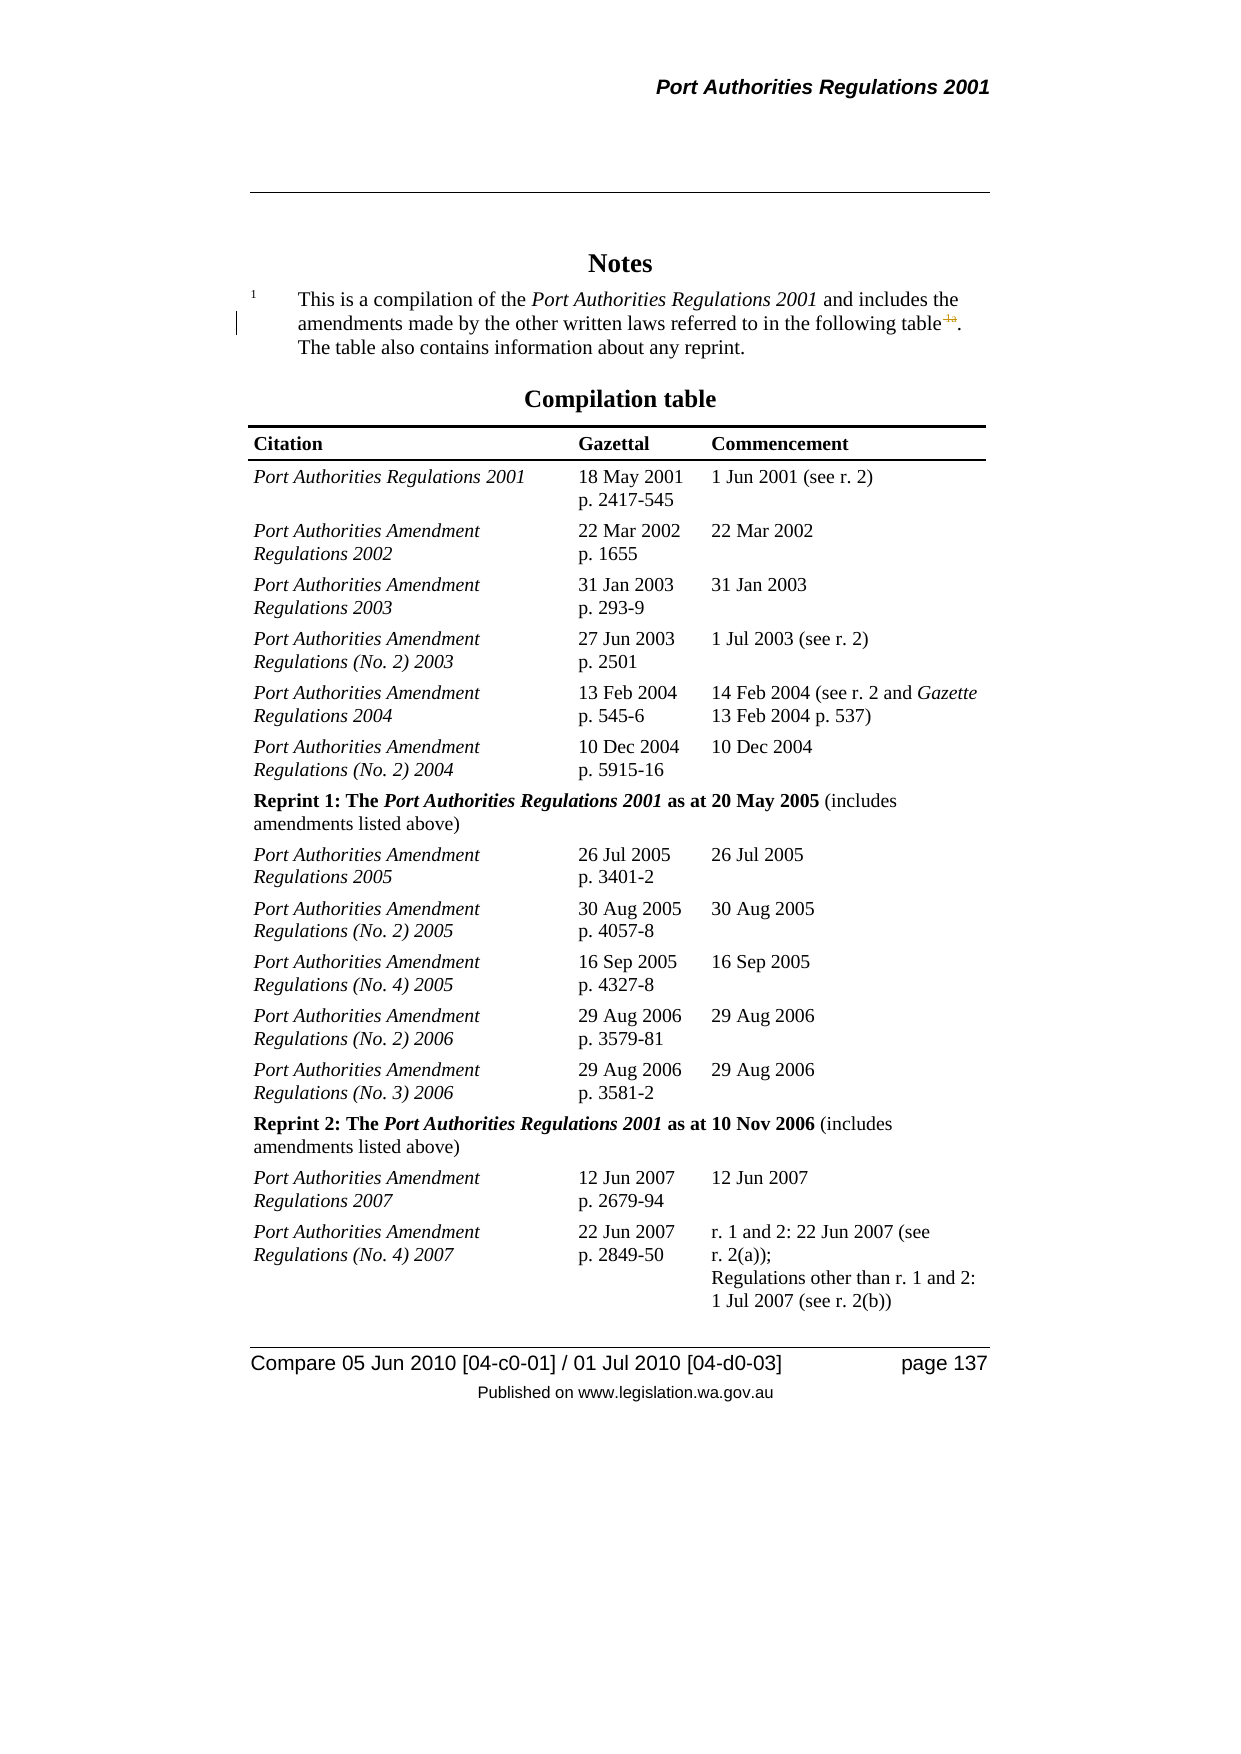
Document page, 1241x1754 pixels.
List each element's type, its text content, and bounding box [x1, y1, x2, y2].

text 1 This is a compilation of the Port Authorities Regulations 2001 and includes the amendments made by the other written laws referred to in the following table. The table also contains information about any reprint. [250, 287, 990, 359]
table_cell Port Authorities Amendment Regulations (No. 3) 2006 [248, 1054, 572, 1108]
table_cell Port Authorities Amendment Regulations 2003 [248, 569, 572, 623]
table_cell 14 Feb 2004 (see r. 2 and Gazette 13 Feb 2004 p. 537) [705, 677, 986, 731]
table_cell 18 May 2001 p. 2417-545 [572, 461, 705, 515]
table_cell 22 Jun 2007 p. 2849-50 [572, 1216, 705, 1316]
table_cell Reprint 1: The Port Authorities Regulations 2001 as at 20 May 2005 (includes amendments listed above) [248, 785, 986, 838]
table_cell 12 Jun 2007 p. 2679-94 [572, 1162, 705, 1216]
table_cell Port Authorities Regulations 2001 [248, 461, 572, 515]
table_cell 10 Dec 2004 [705, 731, 986, 784]
table_cell Port Authorities Amendment Regulations (No. 4) 2007 [248, 1216, 572, 1316]
table_cell Reprint 2: The Port Authorities Regulations 2001 as at 10 Nov 2006 (includes amendments listed above) [248, 1108, 986, 1162]
table_cell Port Authorities Amendment Regulations 2004 [248, 677, 572, 731]
table_cell Port Authorities Amendment Regulations (No. 2) 2004 [248, 731, 572, 784]
table_cell Port Authorities Amendment Regulations (No. 2) 2005 [248, 893, 572, 946]
table_cell 29 Aug 2006 p. 3581-2 [572, 1054, 705, 1108]
subtitle Notes [250, 247, 990, 279]
table_header Commencement [705, 428, 986, 459]
table_cell 31 Jan 2003 [705, 569, 986, 623]
table_cell Port Authorities Amendment Regulations 2007 [248, 1162, 572, 1216]
table_cell 31 Jan 2003 p. 293-9 [572, 569, 705, 623]
table_cell 22 Mar 2002 [705, 515, 986, 569]
subtitle Compilation table [250, 384, 990, 413]
table_cell 29 Aug 2006 [705, 1054, 986, 1108]
table_cell 26 Jul 2005 [705, 839, 986, 892]
table_cell 30 Aug 2005 p. 4057-8 [572, 893, 705, 946]
table_header Gazettal [572, 428, 705, 459]
table_cell 13 Feb 2004 p. 545-6 [572, 677, 705, 731]
table_cell Port Authorities Amendment Regulations 2005 [248, 839, 572, 892]
table_cell Port Authorities Amendment Regulations (No. 2) 2003 [248, 623, 572, 677]
table_cell 29 Aug 2006 p. 3579-81 [572, 1000, 705, 1054]
table_cell 26 Jul 2005 p. 3401-2 [572, 839, 705, 892]
table_cell Port Authorities Amendment Regulations (No. 4) 2005 [248, 946, 572, 1000]
table_cell Port Authorities Amendment Regulations 2002 [248, 515, 572, 569]
table_header Citation [248, 428, 572, 459]
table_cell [705, 1216, 986, 1316]
table_cell 10 Dec 2004 p. 5915-16 [572, 731, 705, 784]
table_cell 22 Mar 2002 p. 1655 [572, 515, 705, 569]
table_cell Port Authorities Amendment Regulations (No. 2) 2006 [248, 1000, 572, 1054]
table_cell 30 Aug 2005 [705, 893, 986, 946]
table_cell 16 Sep 2005 p. 4327-8 [572, 946, 705, 1000]
table_cell 29 Aug 2006 [705, 1000, 986, 1054]
table_cell 1 Jul 2003 (see r. 2) [705, 623, 986, 677]
table_cell 1 Jun 2001 (see r. 2) [705, 461, 986, 515]
table_cell 16 Sep 2005 [705, 946, 986, 1000]
table_cell 12 Jun 2007 [705, 1162, 986, 1216]
table_cell 27 Jun 2003 p. 2501 [572, 623, 705, 677]
